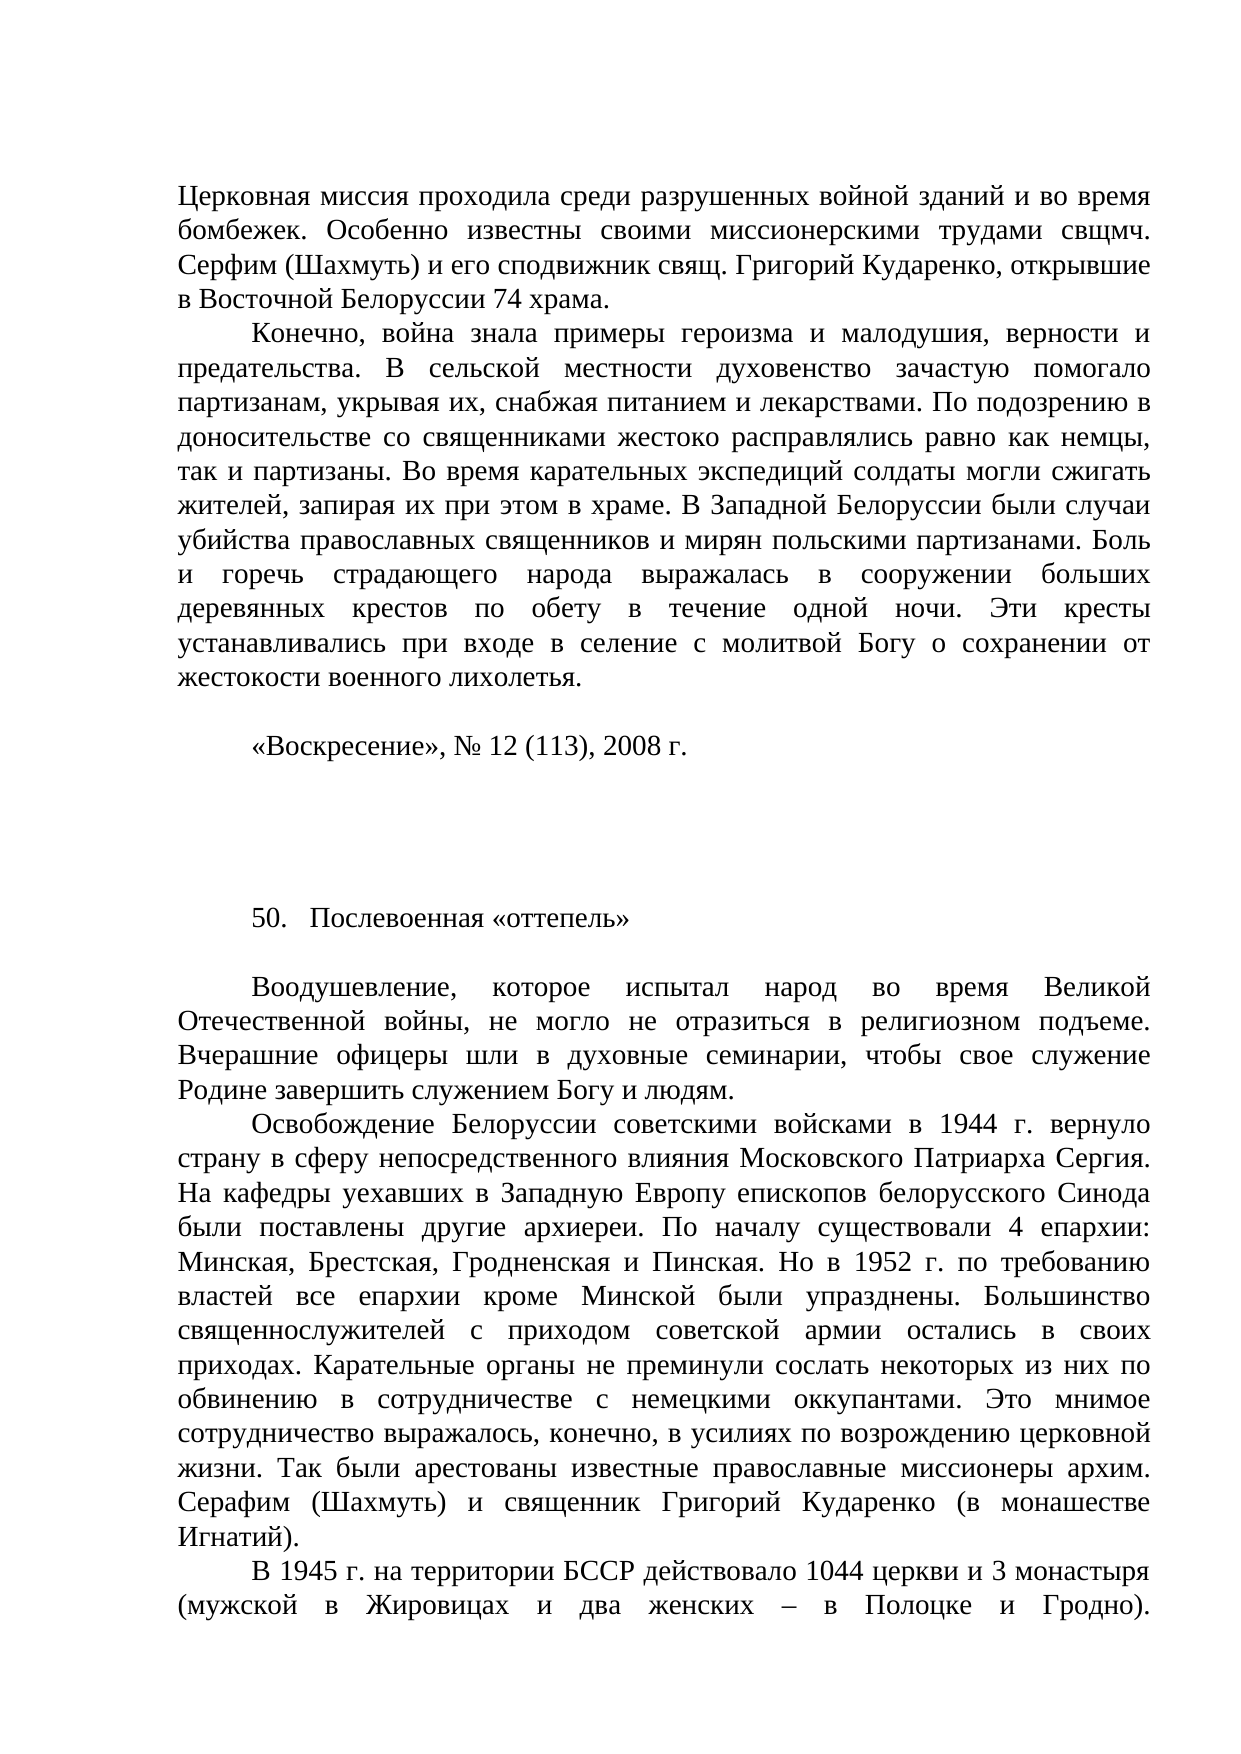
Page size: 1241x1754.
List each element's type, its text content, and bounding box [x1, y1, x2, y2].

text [177, 177, 1152, 315]
text Освобождение Белоруссии советскими войсками в 1944 г. вернуло страну в сферу непосредственного влияния Московского Патриарха Сергия. На кафедры уехавших в Западную Европу епископов белорусского Синода были поставлены другие архиереи. По началу существовали 4 епархии: Минская, Брестская, Гродненская и Пинская. Но в 1952 г. по требованию властей все епархии кроме Минской были упразднены. Большинство священнослужителей с приходом советской армии остались в своих приходах. Карательные органы не преминули сослать некоторых из них по обвинению в сотрудничестве с немецкими оккупантами. Это мнимое сотрудничество выражалось, конечно, в усилиях по возрождению церковной жизни. Так были арестованы известные православные миссионеры архим. Серафим (Шахмуть) и священник Григорий Кударенко (в монашестве Игнатий). [177, 1105, 1152, 1552]
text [177, 1552, 1152, 1621]
text «Воскресение», № 12 (113), 2008 г. [177, 727, 1152, 762]
text 50. Послевоенная «оттепель» [177, 899, 1152, 933]
text Воодушевление, которое испытал народ во время Великой Отечественной войны, не могло не отразиться в религиозном подъеме. Вчерашние офицеры шли в духовные семинарии, чтобы свое служение Родине завершить служением Богу и людям. [177, 968, 1152, 1105]
text Конечно, война знала примеры героизма и малодушия, верности и предательства. В сельской местности духовенство зачастую помогало партизанам, укрывая их, снабжая питанием и лекарствами. По подозрению в доносительстве со священниками жестоко расправлялись равно как немцы, так и партизаны. Во время карательных экспедиций солдаты могли сжигать жителей, запирая их при этом в храме. В Западной Белоруссии были случаи убийства православных священников и мирян польскими партизанами. Боль и горечь страдающего народа выражалась в сооружении больших деревянных крестов по обету в течение одной ночи. Эти кресты устанавливались при входе в селение с молитвой Богу о сохранении от жестокости военного лихолетья. [177, 315, 1152, 693]
